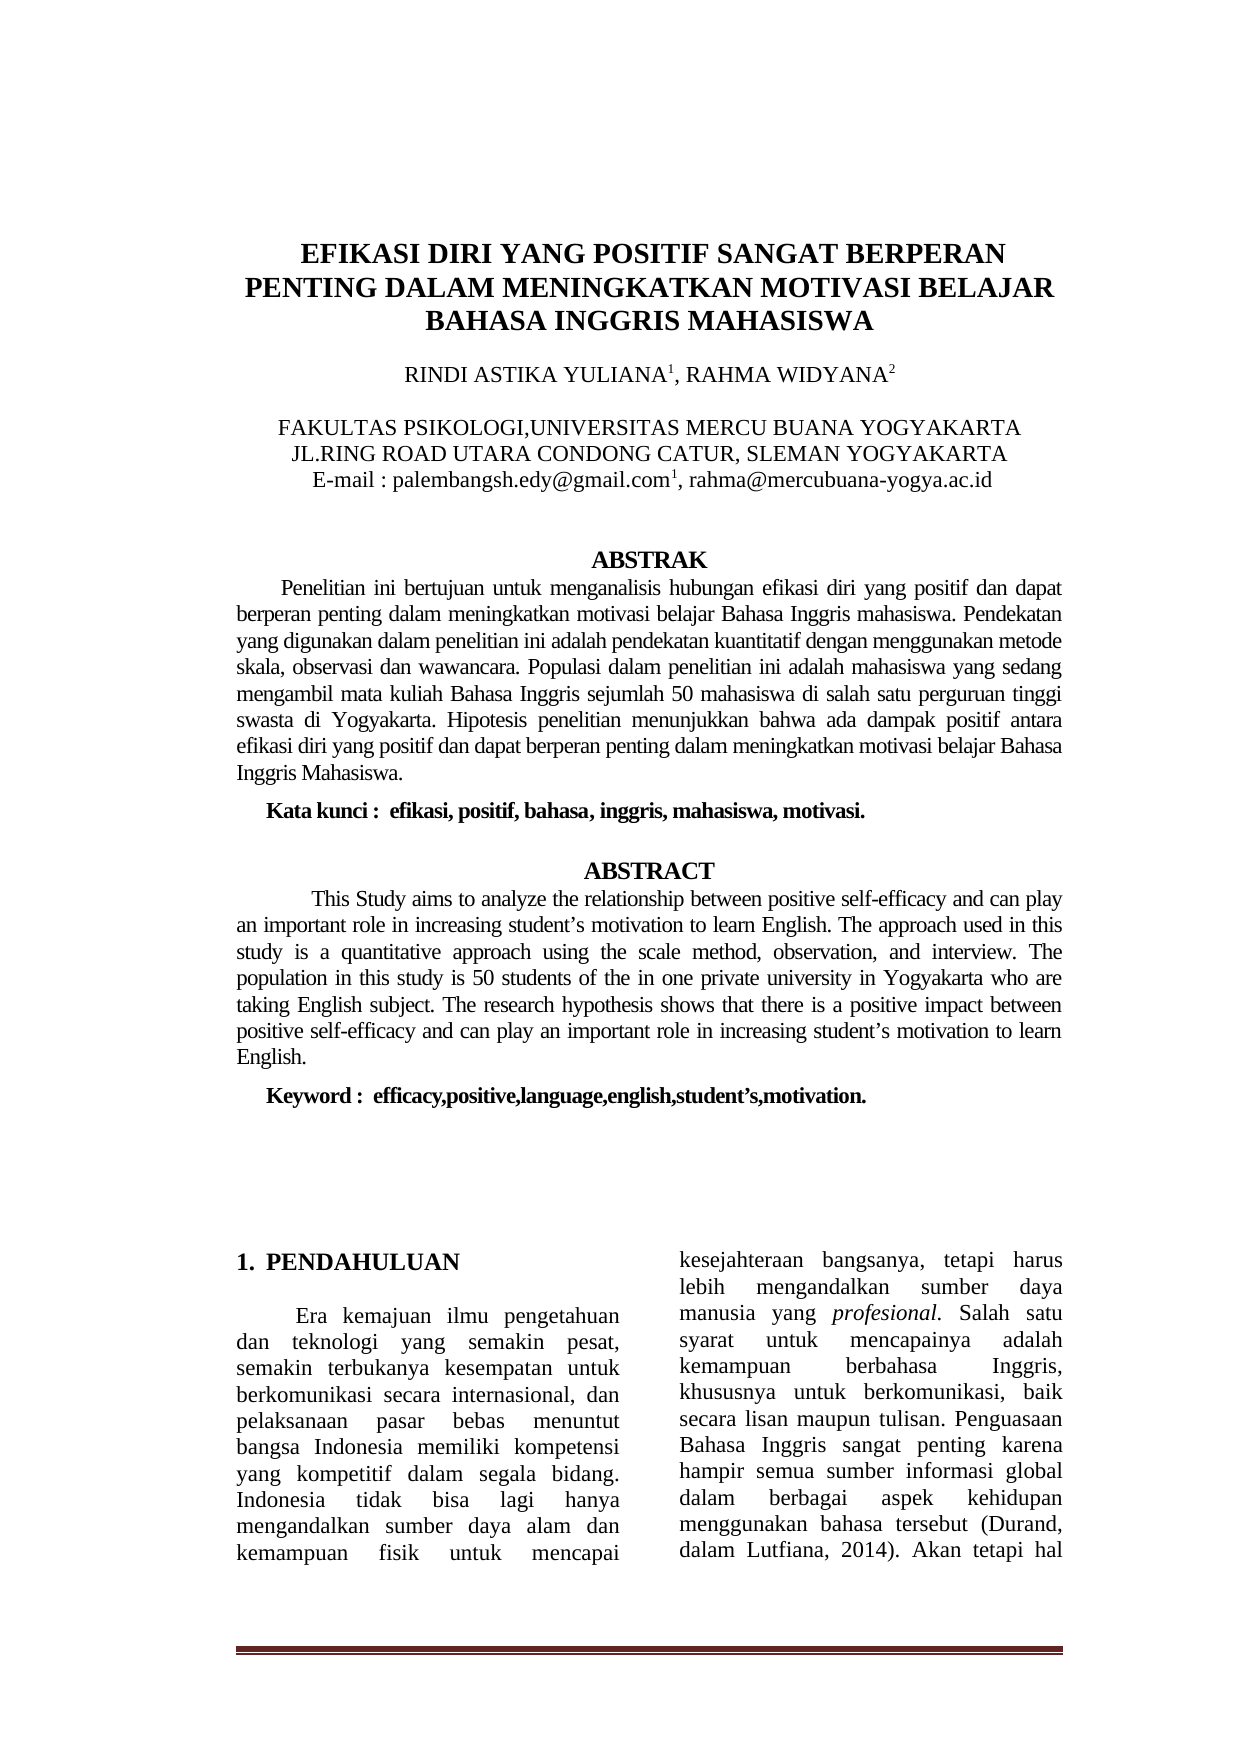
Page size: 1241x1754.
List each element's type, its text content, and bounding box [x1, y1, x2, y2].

text EFIKASI DIRI YANG POSITIF SANGAT BERPERAN PENTING DALAM MENINGKATKAN MOTIVASI BELAJAR BAHASA INGGRIS MAHASISWA [236, 236, 1063, 337]
text FAKULTAS PSIKOLOGI,UNIVERSITAS MERCU BUANA YOGYAKARTA [236, 414, 1063, 440]
text This Study aims to analyze the relationship between positive self-efficacy and can play an important role in increasing student’s motivation to learn English. The approach used in this study is a quantitative approach using the scale method, observation, and interview. The population in this study is 50 students of the in one private university in Yogyakarta who are taking English subject. The research hypothesis shows that there is a positive impact between positive self-efficacy and can play an important role in increasing student’s motivation to learn English. [236, 885, 1063, 1070]
text ABSTRAK [236, 545, 1063, 574]
subtitle PENDAHULUAN [236, 1247, 620, 1275]
text E-mail : palembangsh.edy@gmail.com1, rahma@mercubuana-yogya.ac.id [236, 466, 1063, 493]
text ABSTRact [236, 856, 1063, 885]
text RINDI ASTIKA YULIANA1, RAHMA WIDYANA2 [236, 361, 1063, 387]
title Kata kunci : efikasi, positif, bahasa, inggris, mahasiswa, motivasi. [236, 797, 1063, 824]
text JL.RING ROAD UTARA CONDONG CATUR, SLEMAN YOGYAKARTA [236, 440, 1063, 466]
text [236, 1302, 620, 1565]
text Penelitian ini bertujuan untuk menganalisis hubungan efikasi diri yang positif dan dapat berperan penting dalam meningkatkan motivasi belajar Bahasa Inggris mahasiswa. Pendekatan yang digunakan dalam penelitian ini adalah pendekatan kuantitatif dengan menggunakan metode skala, observasi dan wawancara. Populasi dalam penelitian ini adalah mahasiswa yang sedang mengambil mata kuliah Bahasa Inggris sejumlah 50 mahasiswa di salah satu perguruan tinggi swasta di Yogyakarta. Hipotesis penelitian menunjukkan bahwa ada dampak positif antara efikasi diri yang positif dan dapat berperan penting dalam meningkatkan motivasi belajar Bahasa Inggris Mahasiswa. [236, 574, 1063, 785]
title Keyword : efficacy,positive,language,english,student’s,motivation. [236, 1082, 1063, 1108]
